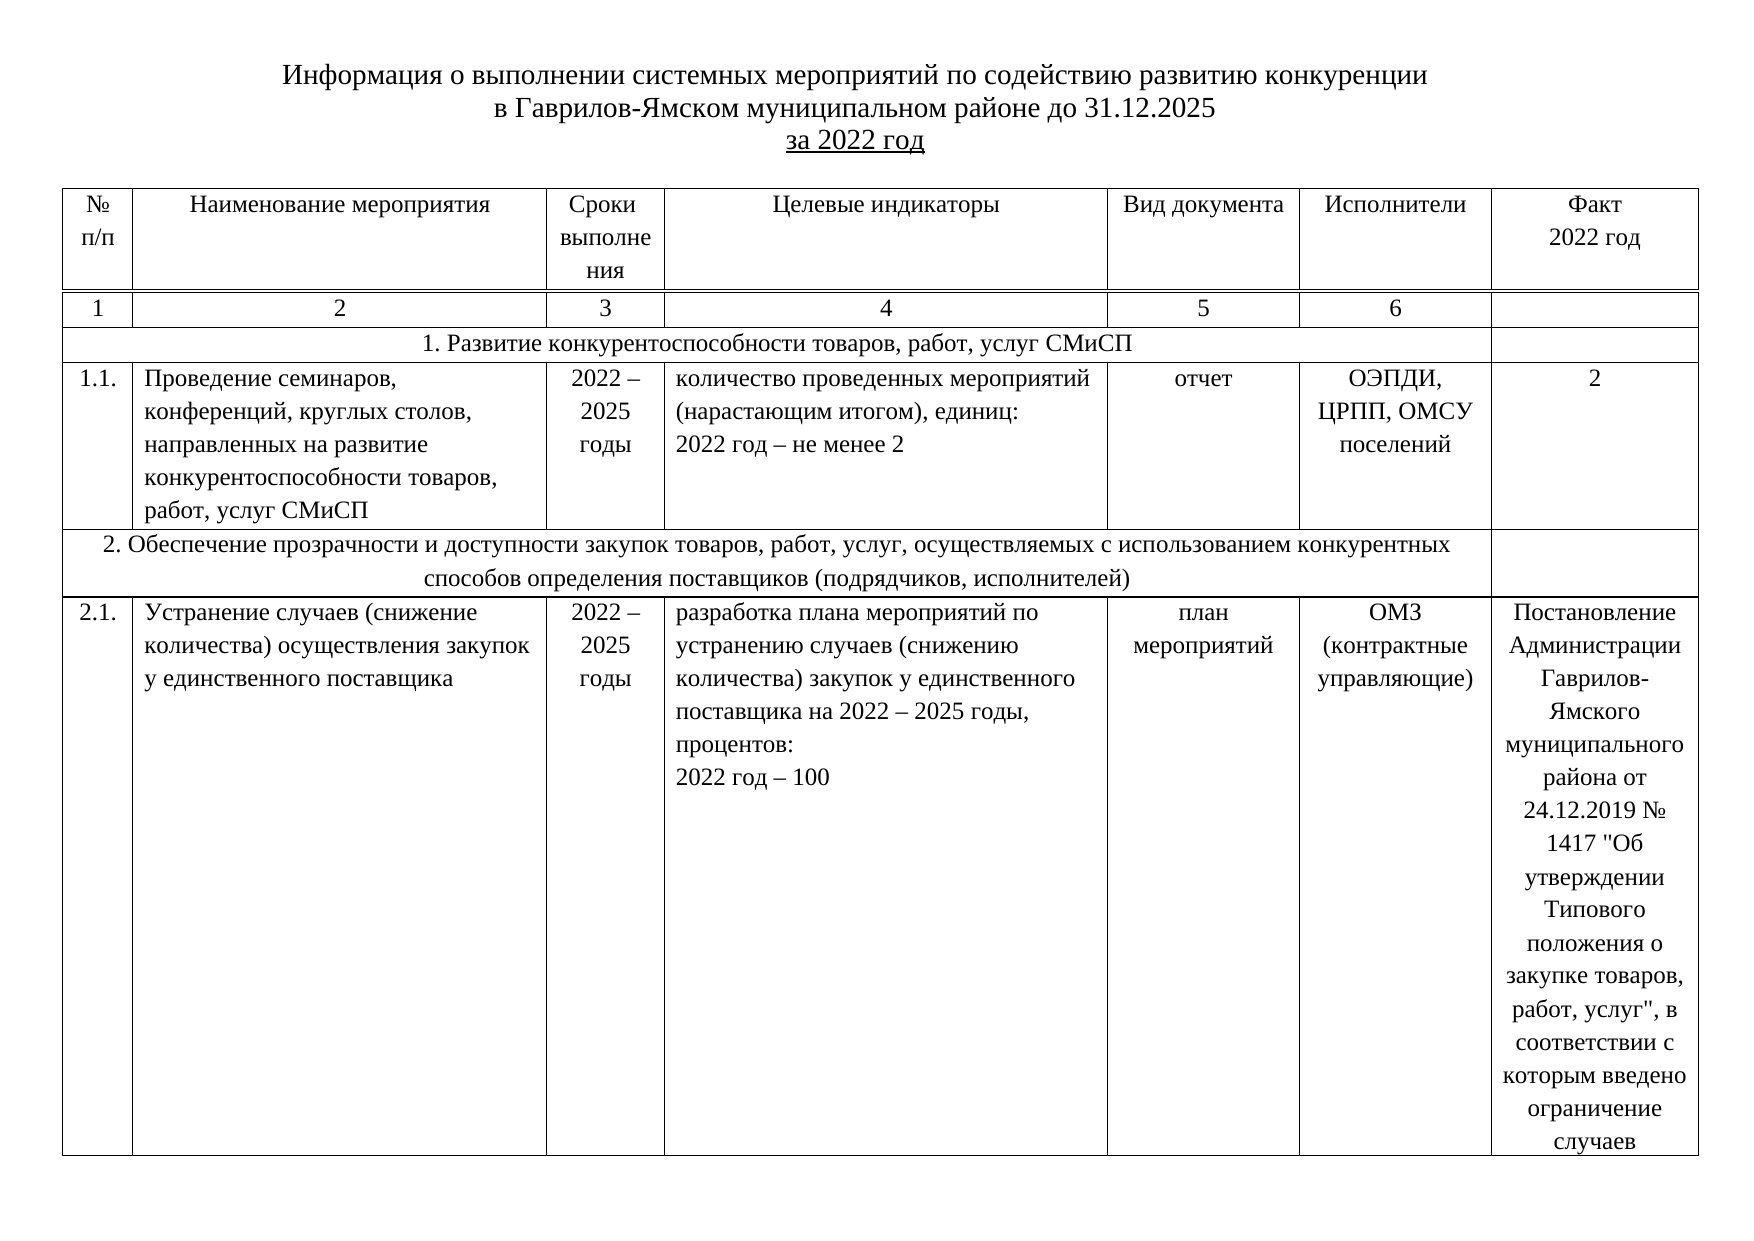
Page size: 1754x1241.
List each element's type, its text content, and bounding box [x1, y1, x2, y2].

table_cell Проведение семинаров, конференций, круглых столов, направленных на развитие конкурентоспособности товаров, работ, услуг СМиСП [133, 363, 546, 528]
table_header Факт 2022 год [1492, 189, 1698, 289]
table_cell ОЭПДИ, ЦРПП, ОМСУ поселений [1300, 363, 1491, 528]
table_cell 2022 – 2025 годы [547, 363, 664, 528]
table_header № п/п [63, 189, 132, 289]
table_cell количество проведенных мероприятий (нарастающим итогом), единиц: 2022 год – не менее 2 [665, 363, 1107, 528]
table_header 6 [1300, 293, 1491, 327]
text Информация о выполнении системных мероприятий по содействию развитию конкуренции [74, 59, 1636, 91]
table_cell 2022 – 2025 годы [547, 598, 664, 1154]
table_cell [1492, 328, 1698, 362]
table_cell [1492, 598, 1698, 1154]
table_header 3 [547, 293, 664, 327]
table_header Целевые индикаторы [665, 189, 1107, 289]
table_cell 2. Обеспечение прозрачности и доступности закупок товаров, работ, услуг, осуществляемых с использованием конкурентных способов определения поставщиков (подрядчиков, исполнителей) [63, 530, 1491, 596]
table_cell 1. Развитие конкурентоспособности товаров, работ, услуг СМиСП [63, 328, 1491, 362]
table_header Исполнители [1300, 189, 1491, 289]
table_header 4 [665, 293, 1107, 327]
table_header Вид документа [1108, 189, 1299, 289]
text за 2022 год [74, 123, 1636, 156]
table_cell 2.1. [63, 598, 132, 1154]
table_header 2 [133, 293, 546, 327]
table_cell 1.1. [63, 363, 132, 528]
table_header [1492, 293, 1698, 327]
table_cell 2 [1492, 363, 1698, 528]
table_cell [1300, 598, 1491, 1154]
table_header Сроки выполнения [547, 189, 664, 289]
table_header 1 [63, 293, 132, 327]
table_cell отчет [1108, 363, 1299, 528]
table_header 5 [1108, 293, 1299, 327]
table_cell план мероприятий [1108, 598, 1299, 1154]
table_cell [133, 598, 546, 1154]
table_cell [665, 598, 1107, 1154]
table_header Наименование мероприятия [133, 189, 546, 289]
table_cell [1492, 530, 1698, 596]
text в Гаврилов-Ямском муниципальном районе до 31.12.2025 [74, 91, 1636, 123]
